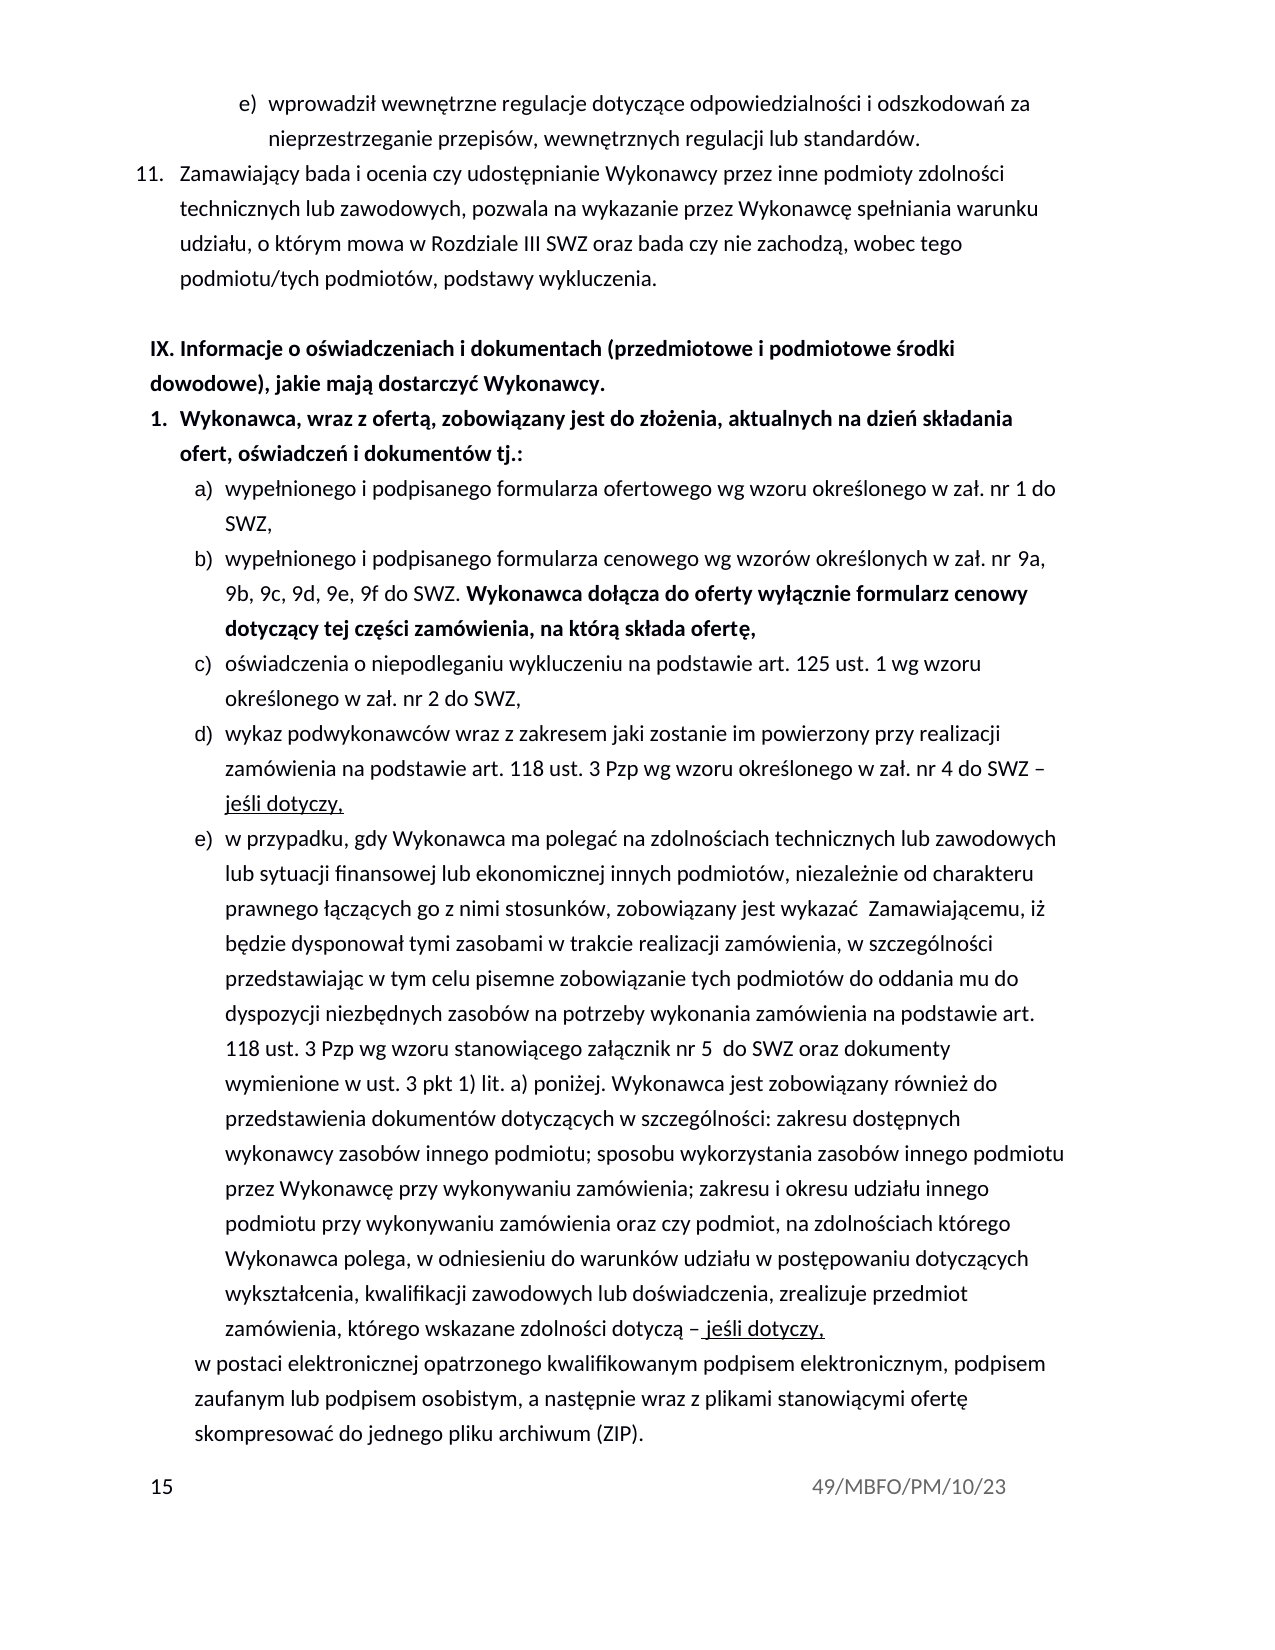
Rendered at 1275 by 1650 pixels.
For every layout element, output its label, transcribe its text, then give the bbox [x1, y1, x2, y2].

list Wykonawca, wraz z ofertą, zobowiązany jest do złożenia, aktualnych na dzień składania ofert, oświadczeń i dokumentów tj.: [150, 404, 1066, 467]
list wprowadził wewnętrzne regulacje dotyczące odpowiedzialności i odszkodowań za nieprzestrzeganie przepisów, wewnętrznych regulacji lub standardów. [239, 89, 1066, 152]
list w przypadku, gdy Wykonawca ma polegać na zdolnościach technicznych lub zawodowych lub sytuacji finansowej lub ekonomicznej innych podmiotów, niezależnie od charakteru prawnego łączących go z nimi stosunków, zobowiązany jest wykazać Zamawiającemu, iż będzie dysponował tymi zasobami w trakcie realizacji zamówienia, w szczególności przedstawiając w tym celu pisemne zobowiązanie tych podmiotów do oddania mu do dyspozycji niezbędnych zasobów na potrzeby wykonania zamówienia na podstawie art. 118 ust. 3 Pzp wg wzoru stanowiącego załącznik nr 5 do SWZ oraz dokumenty wymienione w ust. 3 pkt 1) lit. a) poniżej. Wykonawca jest zobowiązany również do przedstawienia dokumentów dotyczących w szczególności: zakresu dostępnych wykonawcy zasobów innego podmiotu; sposobu wykorzystania zasobów innego podmiotu przez Wykonawcę przy wykonywaniu zamówienia; zakresu i okresu udziału innego podmiotu przy wykonywaniu zamówienia oraz czy podmiot, na zdolnościach którego Wykonawca polega, w odniesieniu do warunków udziału w postępowaniu dotyczących wykształcenia, kwalifikacji zawodowych lub doświadczenia, zrealizuje przedmiot zamówienia, którego wskazane zdolności dotyczą – jeśli dotyczy, [194, 824, 1066, 1342]
list Zamawiający bada i ocenia czy udostępnianie Wykonawcy przez inne podmioty zdolności technicznych lub zawodowych, pozwala na wykazanie przez Wykonawcę spełniania warunku udziału, o którym mowa w Rozdziale III SWZ oraz bada czy nie zachodzą, wobec tego podmiotu/tych podmiotów, podstawy wykluczenia. [135, 159, 1066, 292]
list wypełnionego i podpisanego formularza cenowego wg wzorów określonych w zał. nr 9a, 9b, 9c, 9d, 9e, 9f do SWZ. Wykonawca dołącza do oferty wyłącznie formularz cenowy dotyczący tej części zamówienia, na którą składa ofertę, [194, 544, 1066, 642]
text IX. Informacje o oświadczeniach i dokumentach (przedmiotowe i podmiotowe środki dowodowe), jakie mają dostarczyć Wykonawcy. [150, 334, 1066, 397]
list wypełnionego i podpisanego formularza ofertowego wg wzoru określonego w zał. nr 1 do SWZ, [194, 474, 1066, 537]
list wykaz podwykonawców wraz z zakresem jaki zostanie im powierzony przy realizacji zamówienia na podstawie art. 118 ust. 3 Pzp wg wzoru określonego w zał. nr 4 do SWZ – jeśli dotyczy, [194, 719, 1066, 817]
list oświadczenia o niepodleganiu wykluczeniu na podstawie art. 125 ust. 1 wg wzoru określonego w zał. nr 2 do SWZ, [194, 649, 1066, 712]
text w postaci elektronicznej opatrzonego kwalifikowanym podpisem elektronicznym, podpisem zaufanym lub podpisem osobistym, a następnie wraz z plikami stanowiącymi ofertę skompresować do jednego pliku archiwum (ZIP). [194, 1349, 1066, 1447]
